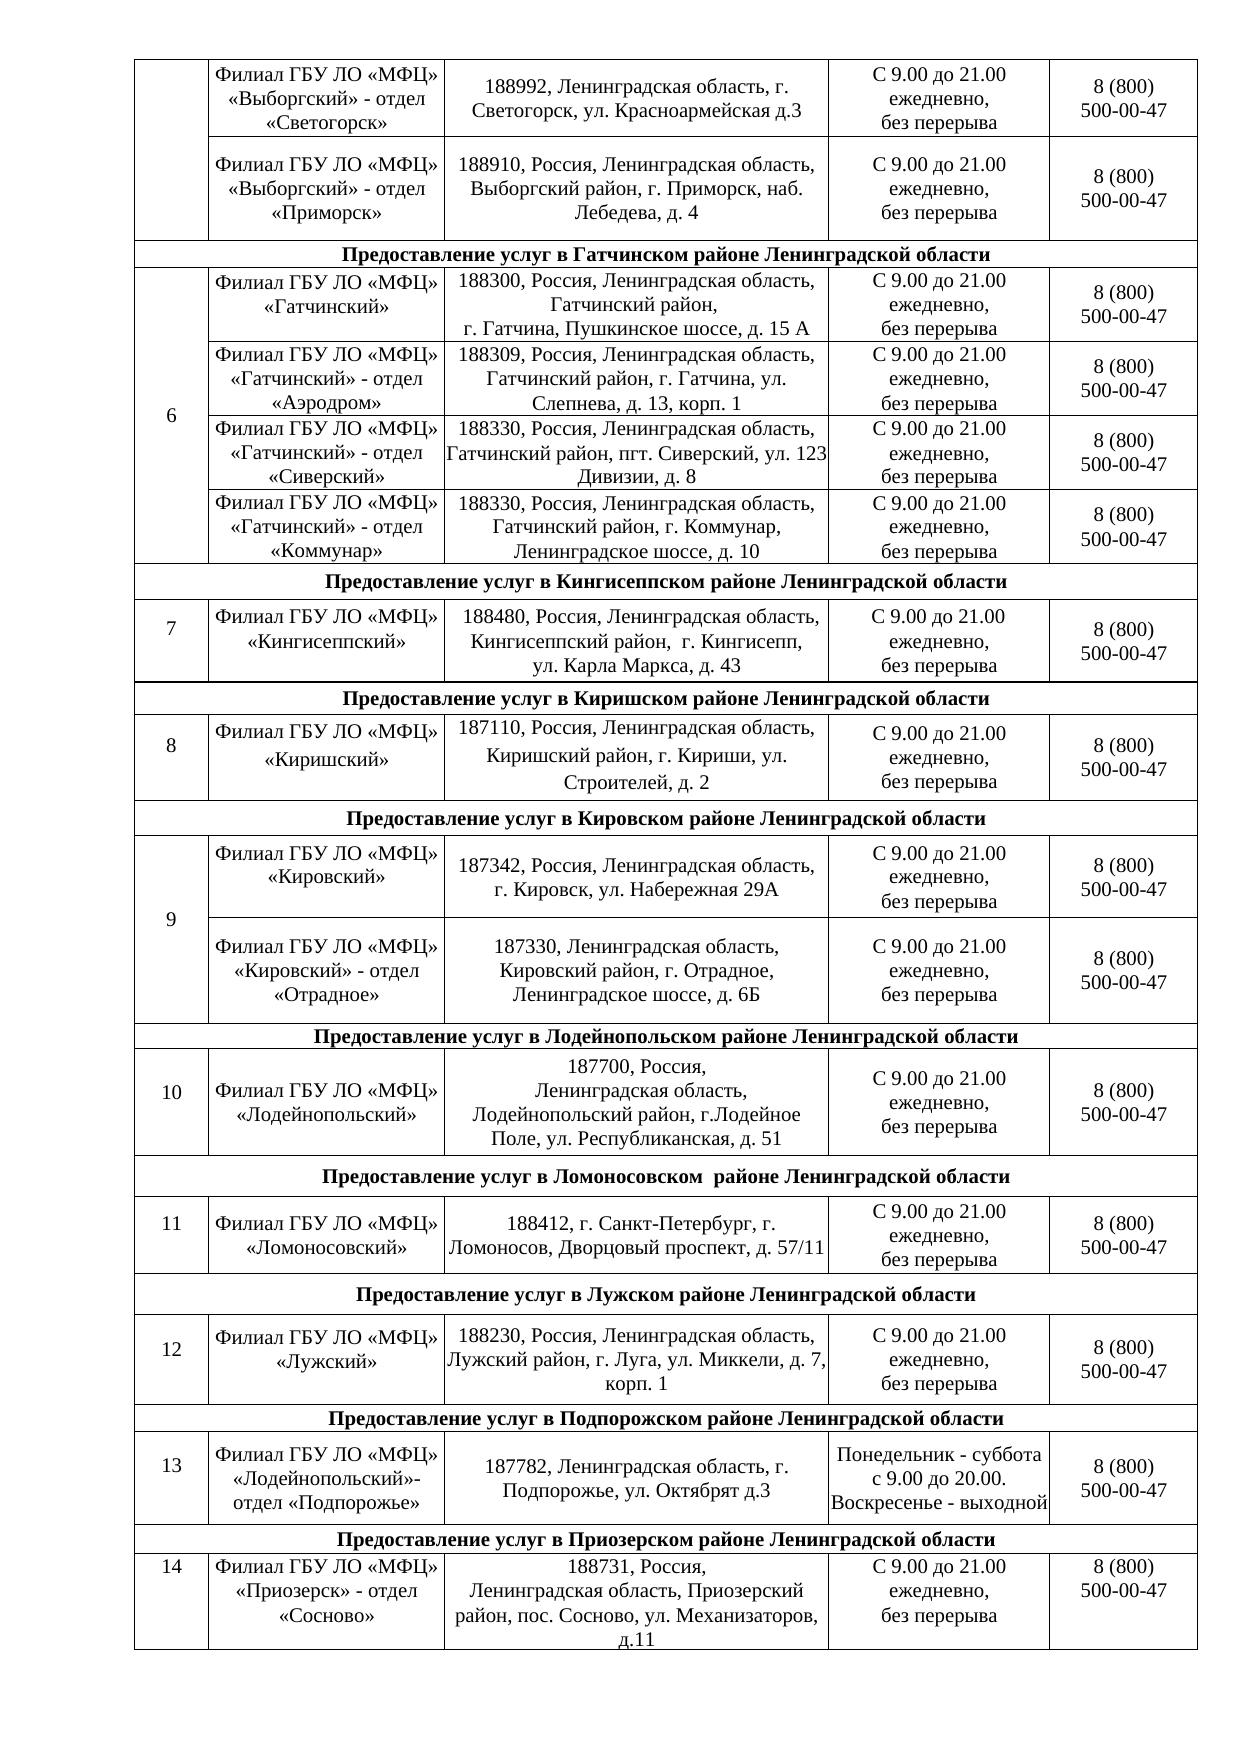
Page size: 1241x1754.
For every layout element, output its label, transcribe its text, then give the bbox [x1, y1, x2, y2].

table_cell 8 (800) 500-00-47 [1050, 836, 1197, 917]
table_cell 8 (800) 500-00-47 [1050, 1197, 1197, 1273]
table_cell Предоставление услуг в Лодейнопольском районе Ленинградской области [135, 1024, 1197, 1048]
table_cell Понедельник - суббота с 9.00 до 20.00. Воскресенье - выходной [829, 1432, 1049, 1524]
table_cell Предоставление услуг в Кингисеппском районе Ленинградской области [135, 564, 1197, 599]
table_cell Предоставление услуг в Ломоносовском районе Ленинградской области [135, 1156, 1197, 1196]
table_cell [829, 137, 1049, 240]
table_cell Филиал ГБУ ЛО «МФЦ» «Выборгский» - отдел «Приморск» [209, 137, 444, 240]
table_cell 188412, г. Санкт-Петербург, г. Ломоносов, Дворцовый проспект, д. 57/11 [445, 1197, 828, 1273]
table_cell 8 (800) 500-00-47 [1050, 1432, 1197, 1524]
table_cell 187700, Россия, Ленинградская область, Лодейнопольский район, г.Лодейное Поле, ул. Республиканская, д. 51 [445, 1049, 828, 1155]
table_cell С 9.00 до 21.00 ежедневно, без перерыва [829, 416, 1049, 489]
table_cell Предоставление услуг в Киришском районе Ленинградской области [135, 683, 1197, 714]
table_cell 187330, Ленинградская область, Кировский район, г. Отрадное, Ленинградское шоссе, д. 6Б [445, 918, 828, 1022]
table_cell С 9.00 до 21.00 ежедневно, без перерыва [829, 342, 1049, 415]
table_cell 11 [135, 1197, 208, 1273]
table_cell 187110, Россия, Ленинградская область, Киришский район, г. Кириши, ул. Строителей, д. 2 [445, 715, 828, 799]
table_cell 8 (800) 500-00-47 [1050, 918, 1197, 1022]
table_cell 8 (800) 500-00-47 [1050, 137, 1197, 240]
table_cell С 9.00 до 21.00 ежедневно, без перерыва [829, 1049, 1049, 1155]
table_cell 188230, Россия, Ленинградская область, Лужский район, г. Луга, ул. Миккели, д. 7, корп. 1 [445, 1315, 828, 1404]
table_cell Филиал ГБУ ЛО «МФЦ» «Выборгский» - отдел «Светогорск» [209, 60, 444, 136]
table_cell 8 (800) 500-00-47 [1050, 268, 1197, 341]
table_cell Филиал ГБУ ЛО «МФЦ» «Гатчинский» - отдел «Аэродром» [209, 342, 444, 415]
table_cell 188480, Россия, Ленинградская область, Кингисеппский район, г. Кингисепп, ул. Карла Маркса, д. 43 [445, 600, 828, 681]
table_cell 188992, Ленинградская область, г. Светогорск, ул. Красноармейская д.3 [445, 60, 828, 136]
table_cell Филиал ГБУ ЛО «МФЦ» «Лужский» [209, 1315, 444, 1404]
table_cell 8 (800) 500-00-47 [1050, 1049, 1197, 1155]
table_cell Филиал ГБУ ЛО «МФЦ» «Лодейнопольский» [209, 1049, 444, 1155]
table_cell Филиал ГБУ ЛО «МФЦ» «Кингисеппский» [209, 600, 444, 681]
table_cell Предоставление услуг в Гатчинском районе Ленинградской области [135, 241, 1197, 267]
table_cell 8 (800) 500-00-47 [1050, 1315, 1197, 1404]
table_cell С 9.00 до 21.00 ежедневно, без перерыва [829, 1315, 1049, 1404]
table_cell С 9.00 до 21.00 ежедневно, без перерыва [829, 268, 1049, 341]
table_cell 14 [135, 1554, 208, 1649]
table_cell Филиал ГБУ ЛО «МФЦ» «Киришский» [209, 715, 444, 799]
table_cell Филиал ГБУ ЛО «МФЦ» «Ломоносовский» [209, 1197, 444, 1273]
table_cell 8 (800) 500-00-47 [1050, 342, 1197, 415]
table_cell 8 (800) 500-00-47 [1050, 715, 1197, 799]
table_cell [829, 60, 1049, 136]
table_cell 8 (800) 500-00-47 [1050, 600, 1197, 681]
table_cell Предоставление услуг в Подпорожском районе Ленинградской области [135, 1405, 1197, 1431]
table_cell 8 [135, 715, 208, 799]
table_cell 7 [135, 600, 208, 681]
table_cell 187782, Ленинградская область, г. Подпорожье, ул. Октябрят д.3 [445, 1432, 828, 1524]
table_cell Филиал ГБУ ЛО «МФЦ» «Кировский» [209, 836, 444, 917]
table_cell Предоставление услуг в Кировском районе Ленинградской области [135, 801, 1197, 835]
table_cell 10 [135, 1049, 208, 1155]
table_cell Филиал ГБУ ЛО «МФЦ» «Приозерск» - отдел «Сосново» [209, 1554, 444, 1649]
table_cell Предоставление услуг в Лужском районе Ленинградской области [135, 1274, 1197, 1314]
table_cell С 9.00 до 21.00 ежедневно, без перерыва [829, 490, 1049, 563]
table_cell Филиал ГБУ ЛО «МФЦ» «Гатчинский» - отдел «Сиверский» [209, 416, 444, 489]
table_cell С 9.00 до 21.00 ежедневно, без перерыва [829, 918, 1049, 1022]
table_cell Филиал ГБУ ЛО «МФЦ» «Кировский» - отдел «Отрадное» [209, 918, 444, 1022]
table_cell С 9.00 до 21.00 ежедневно, без перерыва [829, 1197, 1049, 1273]
table_cell 8 (800) 500-00-47 [1050, 60, 1197, 136]
table_cell 8 (800) 500-00-47 [1050, 490, 1197, 563]
table_cell 6 [135, 268, 208, 563]
table_cell 188731, Россия, Ленинградская область, Приозерский район, пос. Сосново, ул. Механизаторов, д.11 [445, 1554, 828, 1649]
table_cell 9 [135, 836, 208, 1022]
table_cell С 9.00 до 21.00 ежедневно, без перерыва [829, 836, 1049, 917]
table_cell 8 (800) 500-00-47 [1050, 1554, 1197, 1649]
table_cell 188910, Россия, Ленинградская область, Выборгский район, г. Приморск, наб. Лебедева, д. 4 [445, 137, 828, 240]
table_cell Филиал ГБУ ЛО «МФЦ» «Гатчинский» [209, 268, 444, 341]
table_cell 8 (800) 500-00-47 [1050, 416, 1197, 489]
table_cell Филиал ГБУ ЛО «МФЦ» «Лодейнопольский»-отдел «Подпорожье» [209, 1432, 444, 1524]
table_cell 187342, Россия, Ленинградская область, г. Кировск, ул. Набережная 29А [445, 836, 828, 917]
table_cell С 9.00 до 21.00 ежедневно, без перерыва [829, 600, 1049, 681]
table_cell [829, 1554, 1049, 1649]
table_cell Предоставление услуг в Приозерском районе Ленинградской области [135, 1525, 1197, 1553]
table_cell Филиал ГБУ ЛО «МФЦ» «Гатчинский» - отдел «Коммунар» [209, 490, 444, 563]
table_cell 13 [135, 1432, 208, 1524]
table_cell 12 [135, 1315, 208, 1404]
table_cell С 9.00 до 21.00 ежедневно, без перерыва [829, 715, 1049, 799]
